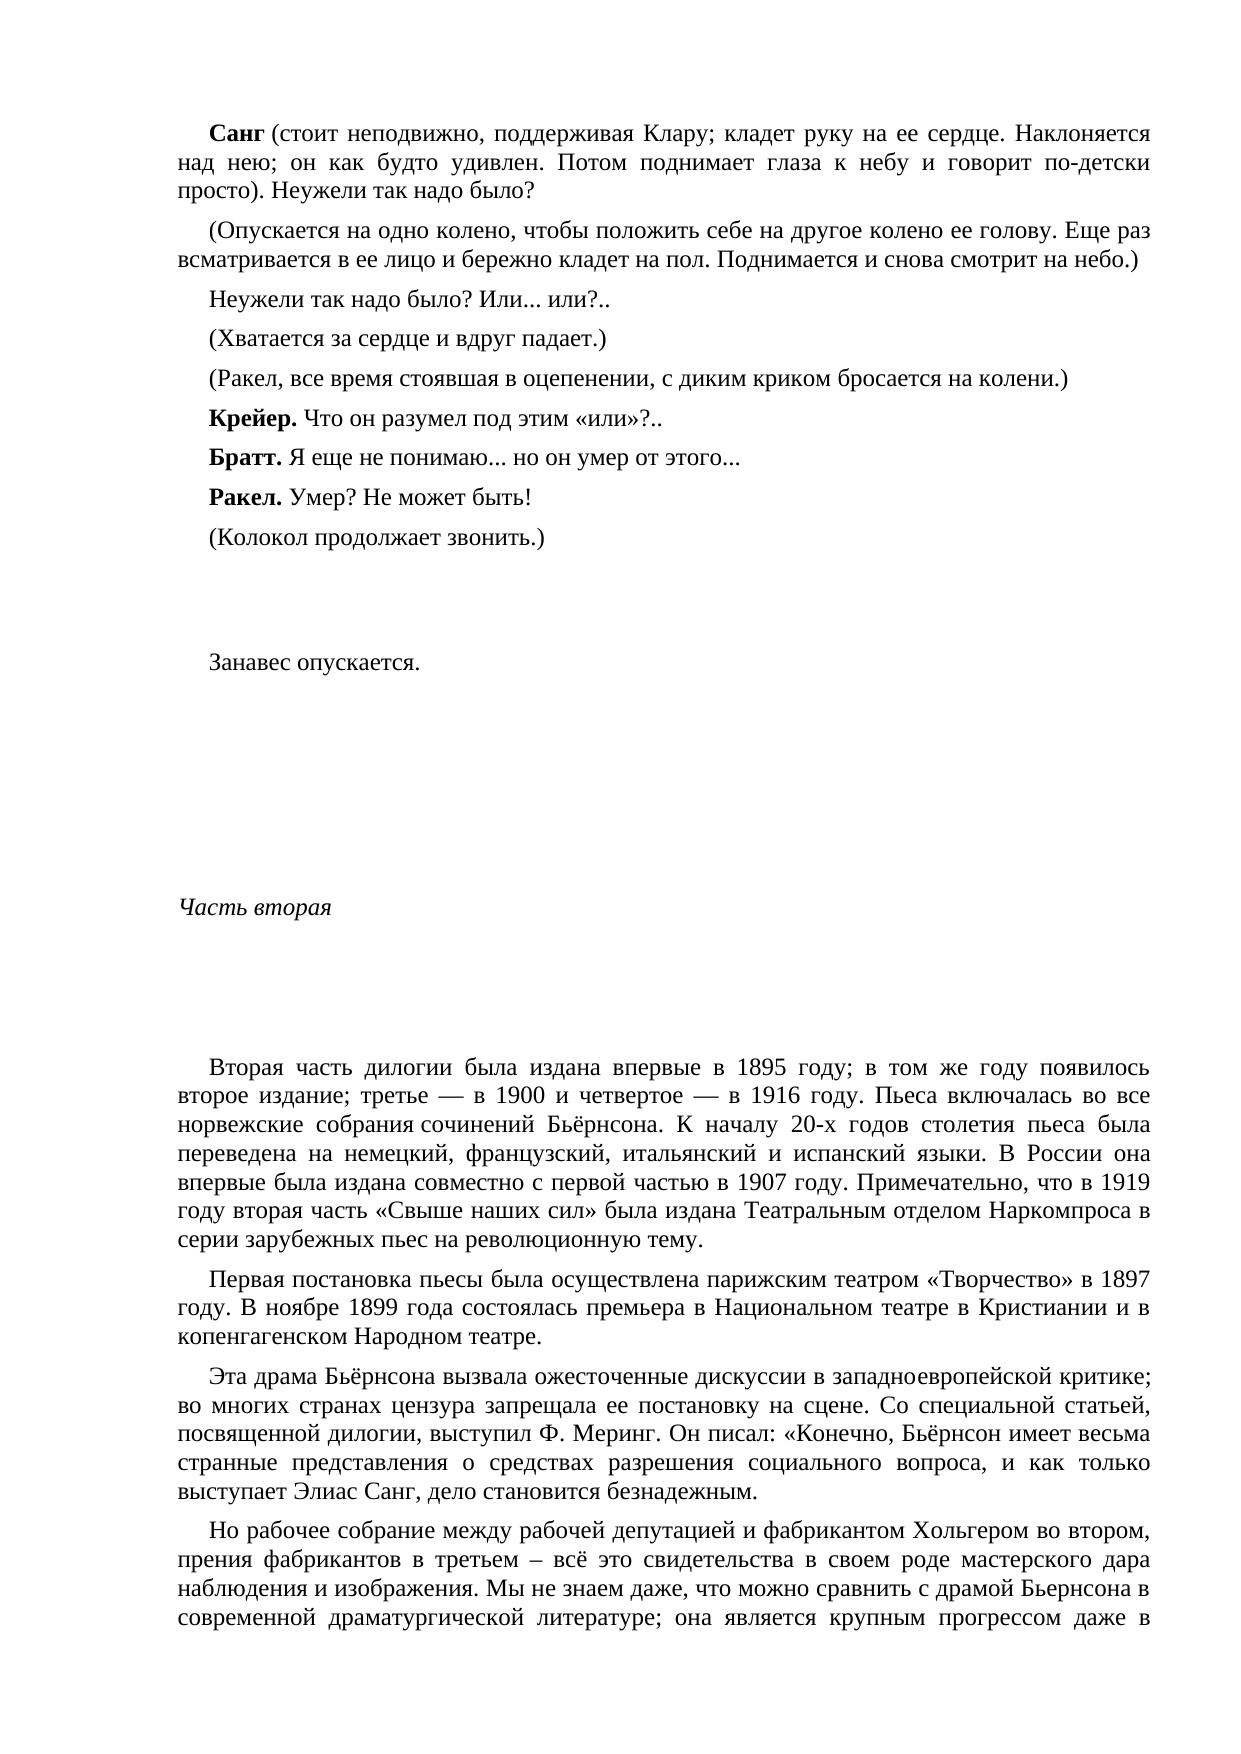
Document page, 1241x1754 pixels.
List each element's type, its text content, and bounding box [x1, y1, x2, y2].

text Санг (стоит неподвижно, поддерживая Клару; кладет руку на ее сердце. Наклоняется над нею; он как будто удивлен. Потом поднимает глаза к небу и говорит по-детски просто). Неужели так надо было? [177, 118, 1152, 204]
text Крейер. Что он разумел под этим «или»?.. [177, 403, 1152, 432]
subtitle Часть вторая [177, 892, 1152, 921]
text Вторая часть дилогии была издана впервые в 1895 году; в том же году появилось второе издание; третье — в 1900 и четвертое — в 1916 году. Пьеса включалась во все норвежские собрания сочинений Бьёрнсона. К началу 20-х годов столетия пьеса была переведена на немецкий, французский, итальянский и испанский языки. В России она впервые была издана совместно с первой частью в 1907 году. Примечательно, что в 1919 году вторая часть «Свыше наших сил» была издана Театральным отделом Наркомпроса в серии зарубежных пьес на революционную тему. [177, 1052, 1152, 1253]
text Неужели так надо было? Или... или?.. [177, 284, 1152, 312]
text (Колокол продолжает звонить.) [177, 522, 1152, 551]
text Первая постановка пьесы была осуществлена парижским театром «Творчество» в 1897 году. В ноябре 1899 года состоялась премьера в Национальном театре в Кристиании и в копенгагенском Народном театре. [177, 1264, 1152, 1350]
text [177, 1516, 1152, 1631]
text (Ракел, все время стоявшая в оцепенении, с диким криком бросается на колени.) [177, 363, 1152, 392]
text Эта драма Бьёрнсона вызвала ожесточенные дискуссии в западноевропейской критике; во многих странах цензура запрещала ее постановку на сцене. Со специальной статьей, посвященной дилогии, выступил Ф. Меринг. Он писал: «Конечно, Бьёрнсон имеет весьма странные представления о средствах разрешения социального вопроса, и как только выступает Элиас Санг, дело становится безнадежным. [177, 1361, 1152, 1505]
text (Опускается на одно колено, чтобы положить себе на другое колено ее голову. Еще раз всматривается в ее лицо и бережно кладет на пол. Поднимается и снова смотрит на небо.) [177, 215, 1152, 273]
text Ракел. Умер? Не может быть! [177, 482, 1152, 511]
text Братт. Я еще не понимаю... но он умер от этого... [177, 442, 1152, 471]
text (Хватается за сердце и вдруг падает.) [177, 323, 1152, 352]
text Занавес опускается. [177, 647, 1152, 676]
